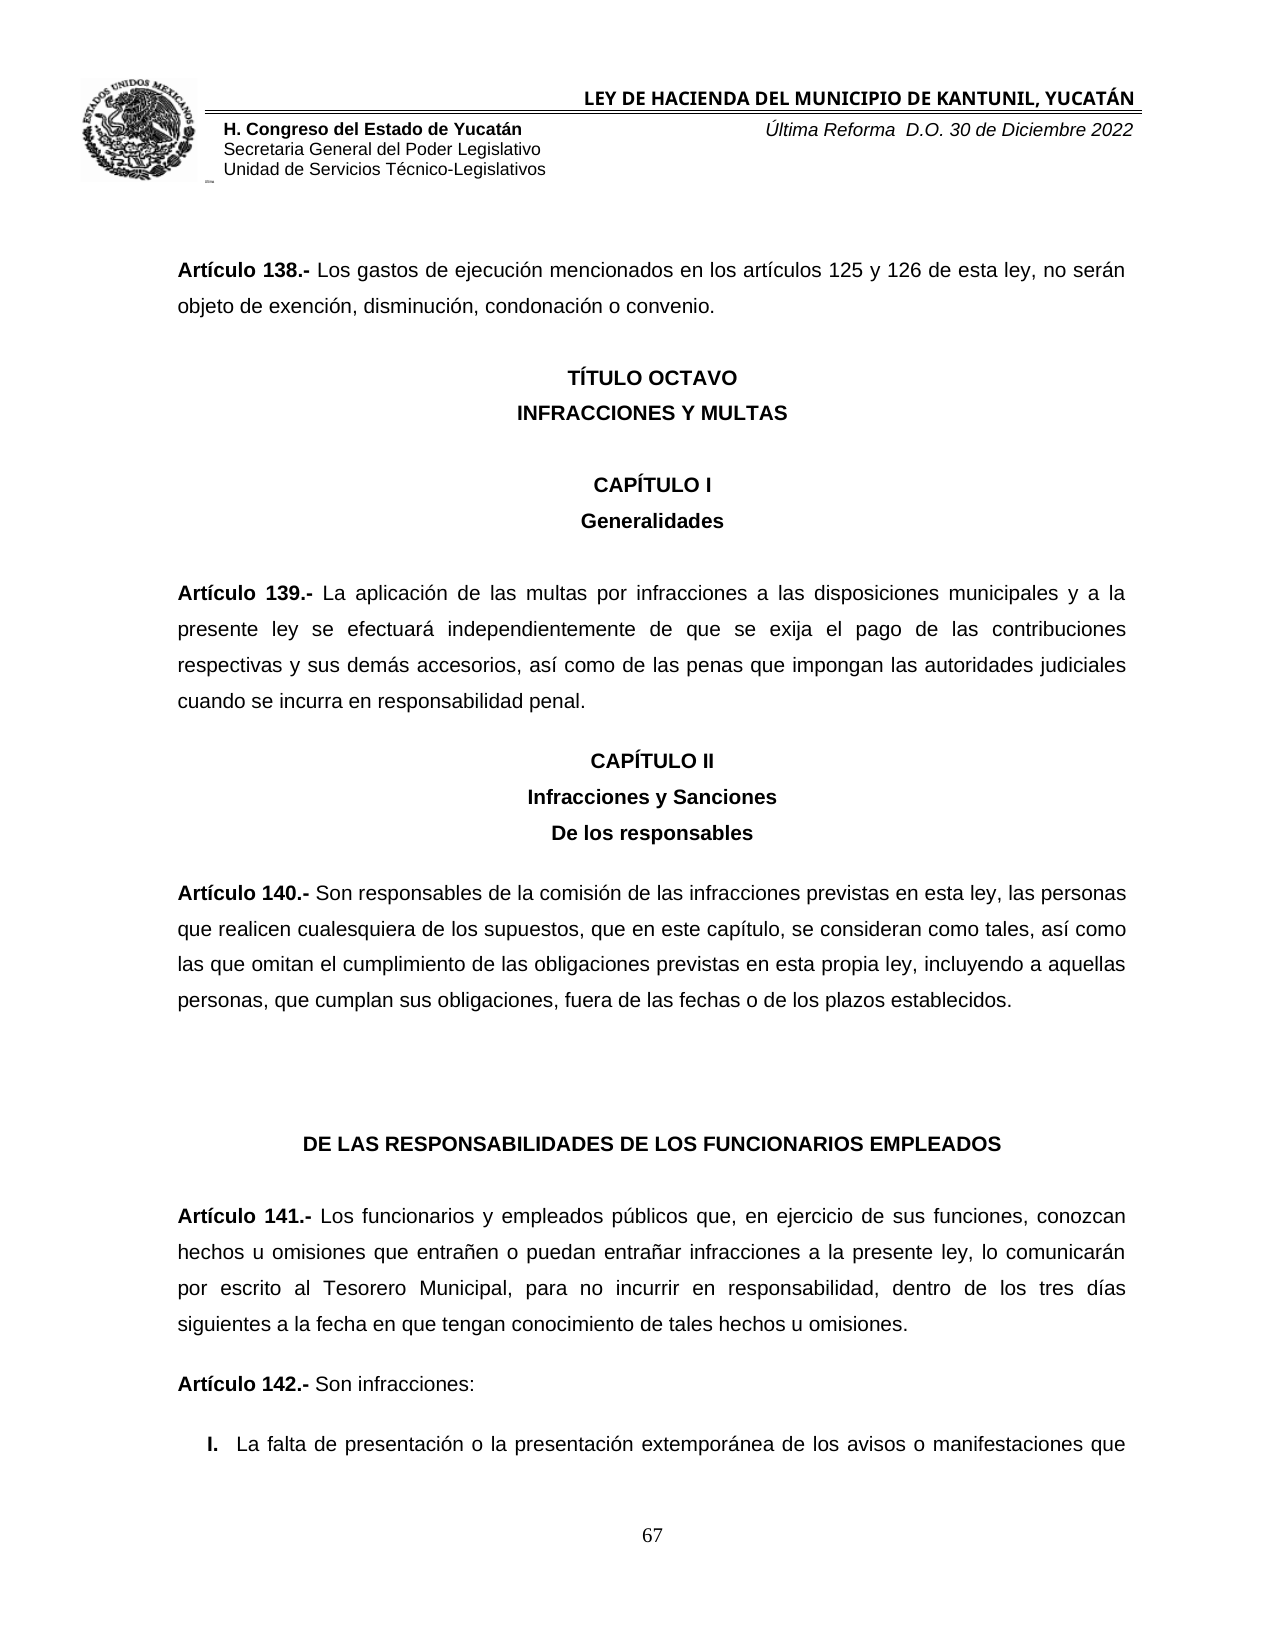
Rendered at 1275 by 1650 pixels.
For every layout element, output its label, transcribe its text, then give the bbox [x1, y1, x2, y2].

text Generalidades [177, 509, 1127, 533]
text INFRACCIONES Y MULTAS [177, 401, 1127, 425]
text Artículo 139.- La aplicación de las multas por infracciones a las disposiciones municipales y a la presente ley se efectuará independientemente de que se exija el pago de las contribuciones respectivas y sus demás accesorios, así como de las penas que impongan las autoridades judiciales cuando se incurra en responsabilidad penal. [177, 581, 1127, 713]
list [207, 1431, 1127, 1455]
text Artículo 142.- Son infracciones: [177, 1372, 1127, 1396]
text Artículo 141.- Los funcionarios y empleados públicos que, en ejercicio de sus funciones, conozcan hechos u omisiones que entrañen o puedan entrañar infracciones a la presente ley, lo comunicarán por escrito al Tesorero Municipal, para no incurrir en responsabilidad, dentro de los tres días siguientes a la fecha en que tengan conocimiento de tales hechos u omisiones. [177, 1204, 1127, 1336]
text De los responsables [177, 821, 1127, 844]
text Artículo 140.- Son responsables de la comisión de las infracciones previstas en esta ley, las personas que realicen cualesquiera de los supuestos, que en este capítulo, se consideran como tales, así como las que omitan el cumplimiento de las obligaciones previstas en esta propia ley, incluyendo a aquellas personas, que cumplan sus obligaciones, fuera de las fechas o de los plazos establecidos. [177, 880, 1127, 1012]
text Infracciones y Sanciones [177, 784, 1127, 808]
text TÍTULO OCTAVO [177, 365, 1127, 389]
text Artículo 138.- Los gastos de ejecución mencionados en los artículos 125 y 126 de esta ley, no serán objeto de exención, disminución, condonación o convenio. [177, 257, 1127, 317]
text CAPÍTULO I [177, 473, 1127, 497]
text CAPÍTULO II [177, 749, 1127, 773]
text DE LAS RESPONSABILIDADES DE LOS FUNCIONARIOS EMPLEADOS [177, 1132, 1127, 1156]
